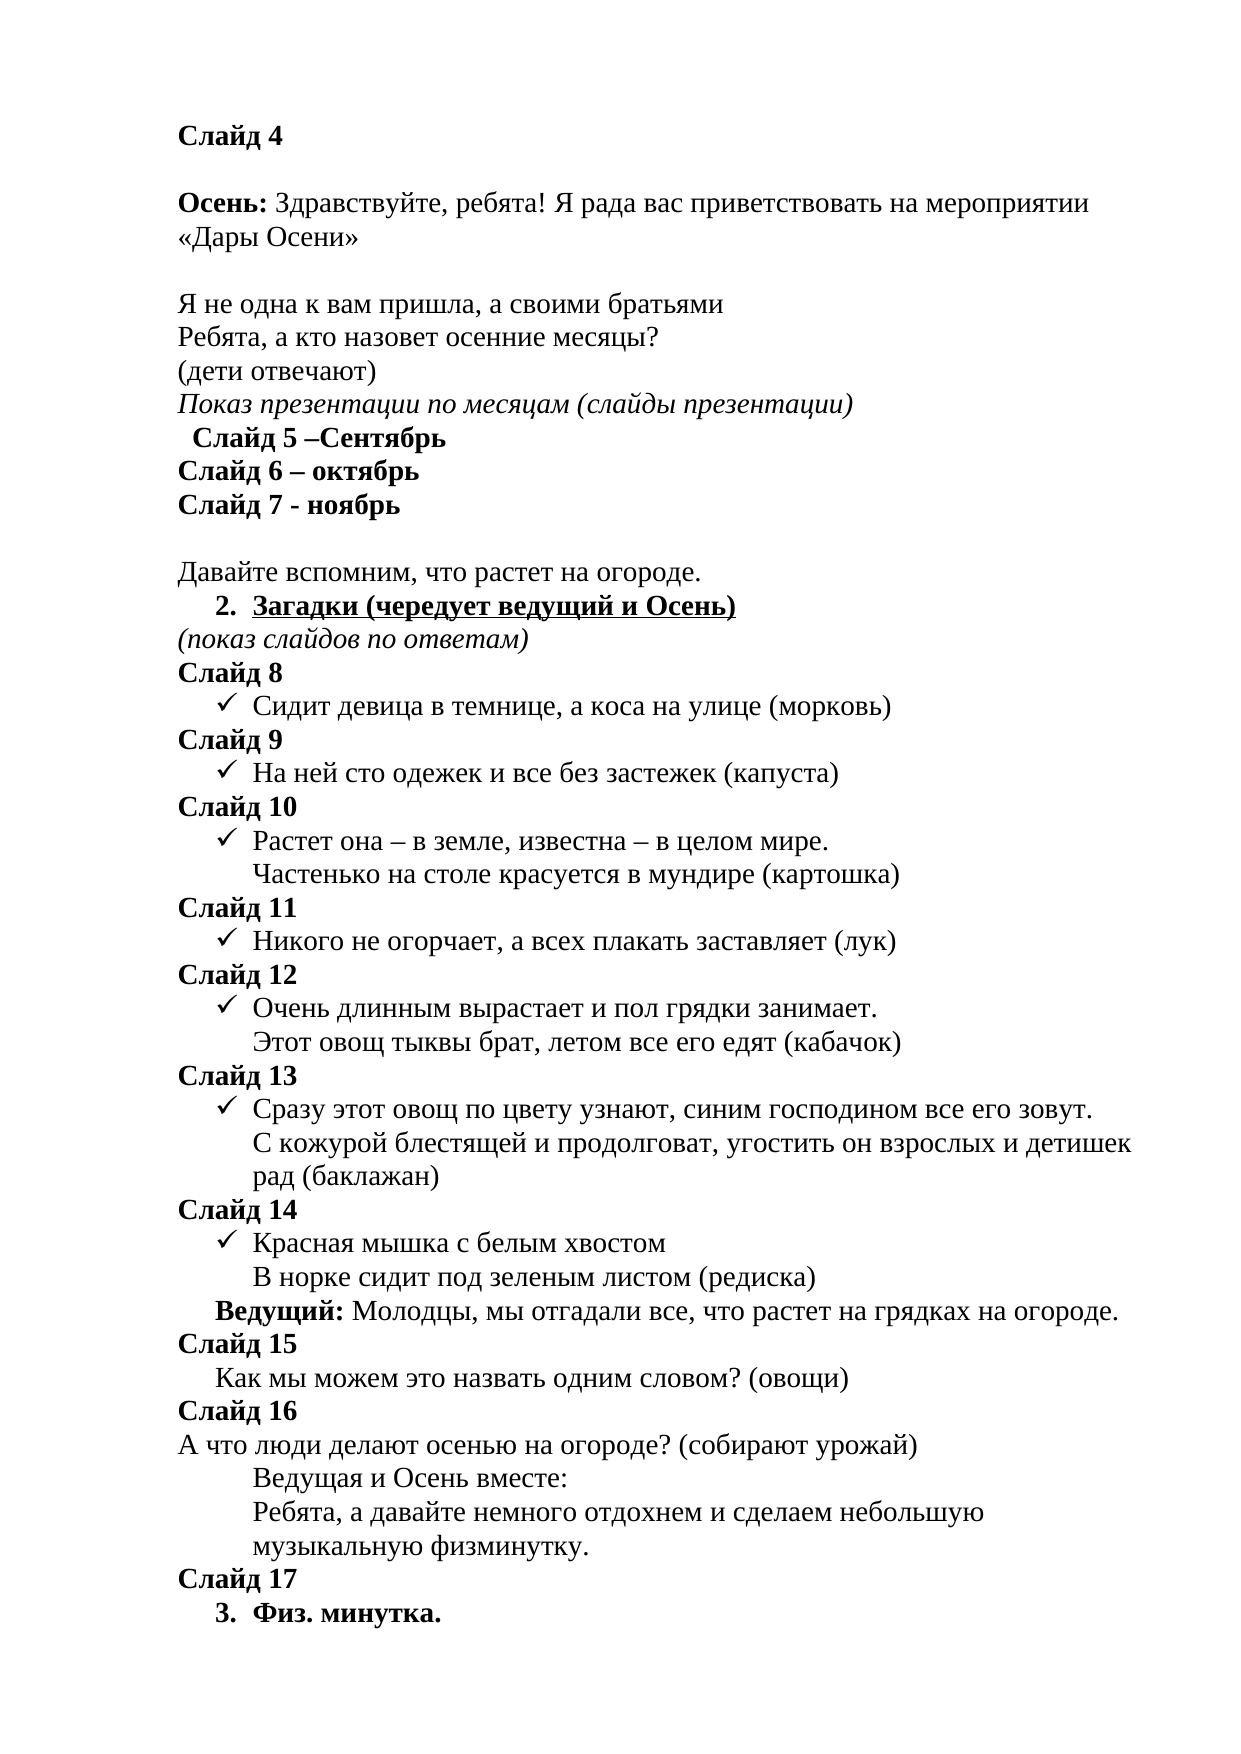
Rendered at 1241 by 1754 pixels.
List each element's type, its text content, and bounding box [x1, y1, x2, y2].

text Я не одна к вам пришла, а своими братьями [177, 286, 1152, 319]
text Слайд 5 –Сентябрь [177, 420, 1152, 453]
text Слайд 14 [177, 1192, 1152, 1226]
text Ребята, а кто назовет осенние месяцы? [177, 319, 1152, 353]
list На ней сто одежек и все без застежек (капуста) [215, 756, 1152, 789]
text Слайд 6 – октябрь [177, 453, 1152, 487]
text Слайд 13 [177, 1058, 1152, 1091]
text Слайд 8 [177, 655, 1152, 688]
list Ребята, а давайте немного отдохнем и сделаем небольшую музыкальную физминутку. [252, 1494, 1152, 1561]
text Слайд 10 [177, 789, 1152, 823]
text (дети отвечают) [177, 353, 1152, 386]
list Загадки (чередует ведущий и Осень) [215, 588, 1152, 621]
text А что люди делают осенью на огороде? (собирают урожай) [177, 1427, 1152, 1461]
list Ведущая и Осень вместе: [252, 1461, 1152, 1494]
text Слайд 7 - ноябрь [177, 487, 1152, 521]
list Очень длинным вырастает и пол грядки занимает. Этот овощ тыквы брат, летом все его едят (кабачок) [215, 991, 1152, 1058]
text Показ презентации по месяцам (слайды презентации) [177, 386, 1152, 420]
list Сразу этот овощ по цвету узнают, синим господином все его зовут. С кожурой блестящей и продолговат, угостить он взрослых и детишек рад (баклажан) [215, 1091, 1152, 1192]
text Как мы можем это назвать одним словом? (овощи) [215, 1360, 1152, 1393]
list Сидит девица в темнице, а коса на улице (морковь) [215, 688, 1152, 722]
text Слайд 11 [177, 890, 1152, 923]
text Ведущий: Молодцы, мы отгадали все, что растет на грядках на огороде. [215, 1293, 1152, 1326]
text Слайд 17 [177, 1561, 1152, 1595]
list Красная мышка с белым хвостом В норке сидит под зеленым листом (редиска) [215, 1226, 1152, 1293]
text (показ слайдов по ответам) [177, 621, 1152, 655]
list Никого не огорчает, а всех плакать заставляет (лук) [215, 923, 1152, 957]
text Слайд 15 [177, 1326, 1152, 1360]
list Растет она – в земле, известна – в целом мире. Частенько на столе красуется в мундире (картошка) [215, 823, 1152, 890]
text Слайд 12 [177, 957, 1152, 991]
list Физ. минутка. [215, 1595, 1152, 1628]
text Давайте вспомним, что растет на огороде. [177, 554, 1152, 588]
text Слайд 9 [177, 722, 1152, 756]
text Слайд 4 [177, 118, 1152, 152]
text Осень: Здравствуйте, ребята! Я рада вас приветствовать на мероприятии «Дары Осени» [177, 185, 1152, 252]
text Слайд 16 [177, 1393, 1152, 1427]
